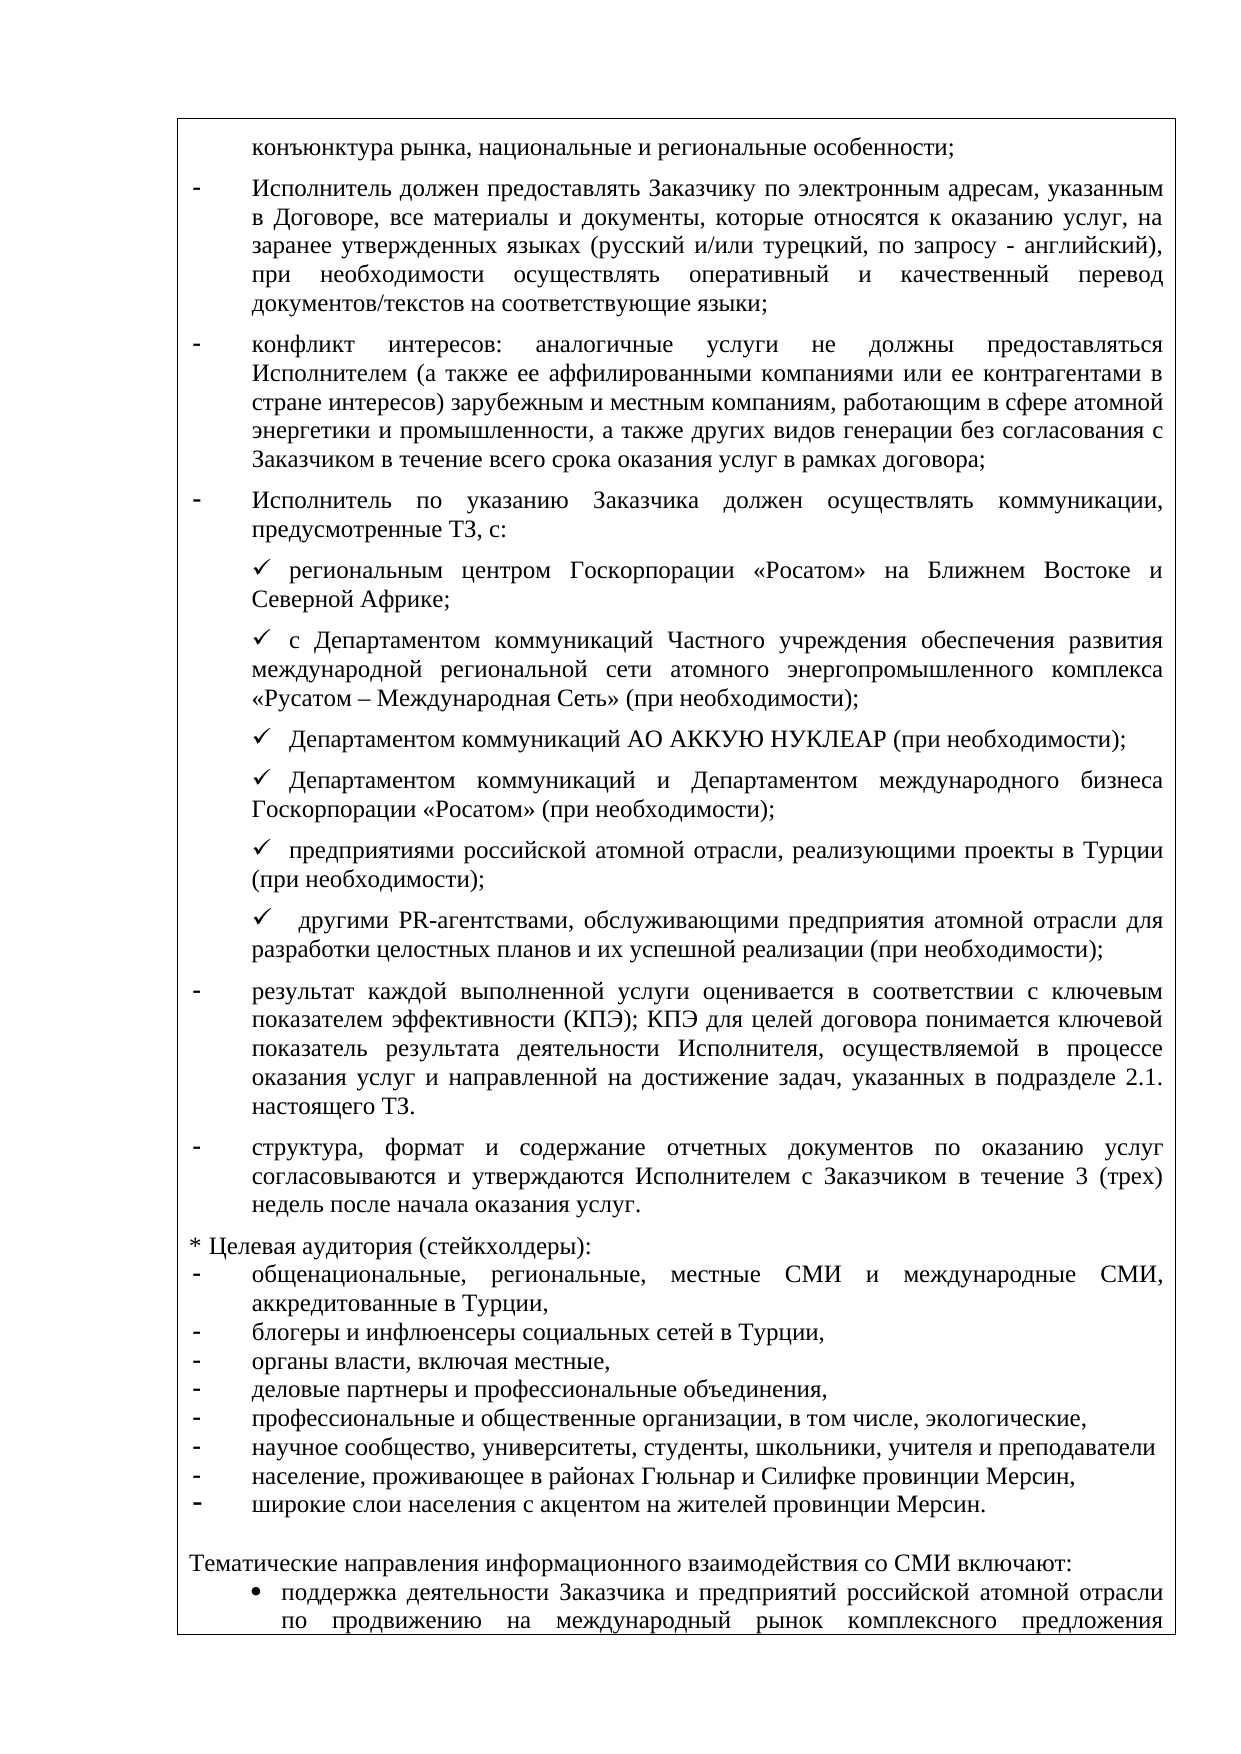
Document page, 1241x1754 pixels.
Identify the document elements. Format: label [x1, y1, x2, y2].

table_cell [178, 119, 1175, 1634]
